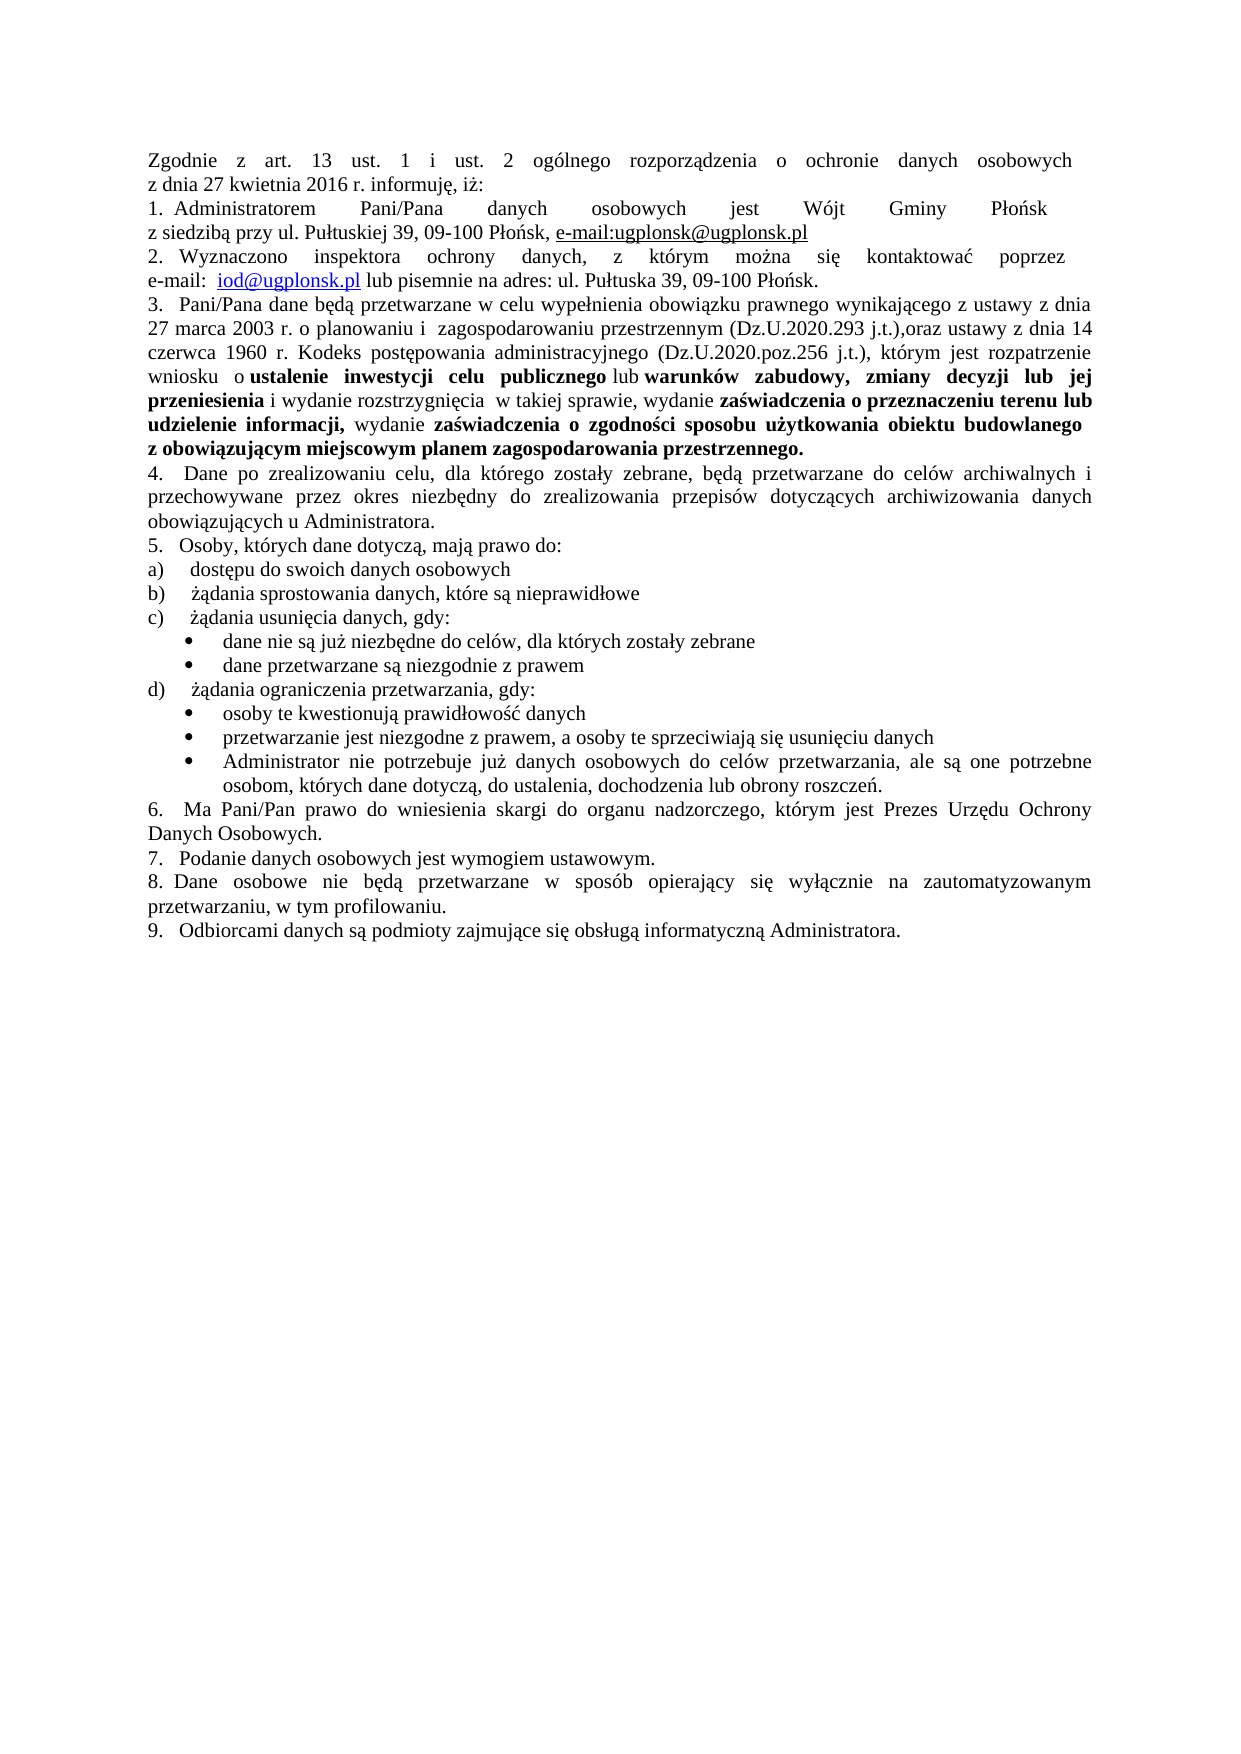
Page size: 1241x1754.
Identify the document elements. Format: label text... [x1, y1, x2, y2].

list dane przetwarzane są niezgodnie z prawem [185, 653, 1093, 677]
text 3. Pani/Pana dane będą przetwarzane w celu wypełnienia obowiązku prawnego wynikającego z ustawy z dnia 27 marca 2003 r. o planowaniu i zagospodarowaniu przestrzennym (Dz.U.2020.293 j.t.),oraz ustawy z dnia 14 czerwca 1960 r. Kodeks postępowania administracyjnego (Dz.U.2020.poz.256 j.t.), którym jest rozpatrzenie wniosku o ustalenie inwestycji celu publicznego lub warunków zabudowy, zmiany decyzji lub jej przeniesienia i wydanie rozstrzygnięcia w takiej sprawie, wydanie zaświadczenia o przeznaczeniu terenu lub udzielenie informacji, wydanie zaświadczenia o zgodności sposobu użytkowania obiektu budowlanego z obowiązującym miejscowym planem zagospodarowania przestrzennego. [148, 292, 1093, 460]
list osoby te kwestionują prawidłowość danych [185, 701, 1093, 725]
text 6. Ma Pani/Pan prawo do wniesienia skargi do organu nadzorczego, którym jest Prezes Urzędu Ochrony Danych Osobowych. [148, 797, 1093, 845]
text d) żądania ograniczenia przetwarzania, gdy: [148, 677, 1093, 701]
text 4. Dane po zrealizowaniu celu, dla którego zostały zebrane, będą przetwarzane do celów archiwalnych i przechowywane przez okres niezbędny do zrealizowania przepisów dotyczących archiwizowania danych obowiązujących u Administratora. [148, 460, 1093, 533]
text 5. Osoby, których dane dotyczą, mają prawo do: [148, 533, 1093, 557]
list Administrator nie potrzebuje już danych osobowych do celów przetwarzania, ale są one potrzebne osobom, których dane dotyczą, do ustalenia, dochodzenia lub obrony roszczeń. [185, 749, 1093, 797]
text a) dostępu do swoich danych osobowych [148, 557, 1093, 581]
text Zgodnie z art. 13 ust. 1 i ust. 2 ogólnego rozporządzenia o ochronie danych osobowych z dnia 27 kwietnia 2016 r. informuję, iż: [148, 148, 1093, 196]
text 7. Podanie danych osobowych jest wymogiem ustawowym. [148, 845, 1093, 869]
text c) żądania usunięcia danych, gdy: [148, 605, 1093, 629]
text b) żądania sprostowania danych, które są nieprawidłowe [148, 581, 1093, 605]
text 8. Dane osobowe nie będą przetwarzane w sposób opierający się wyłącznie na zautomatyzowanym przetwarzaniu, w tym profilowaniu. [148, 869, 1093, 918]
list przetwarzanie jest niezgodne z prawem, a osoby te sprzeciwiają się usunięciu danych [185, 725, 1093, 749]
text 9. Odbiorcami danych są podmioty zajmujące się obsługą informatyczną Administratora. [148, 918, 1093, 942]
text 1. Administratorem Pani/Pana danych osobowych jest Wójt Gminy Płońsk z siedzibą przy ul. Pułtuskiej 39, 09-100 Płońsk, e-mail:ugplonsk@ugplonsk.pl [148, 196, 1093, 244]
text 2. Wyznaczono inspektora ochrony danych, z którym można się kontaktować poprzez e-mail: iod@ugplonsk.pl lub pisemnie na adres: ul. Pułtuska 39, 09-100 Płońsk. [148, 244, 1093, 292]
list dane nie są już niezbędne do celów, dla których zostały zebrane [185, 629, 1093, 653]
